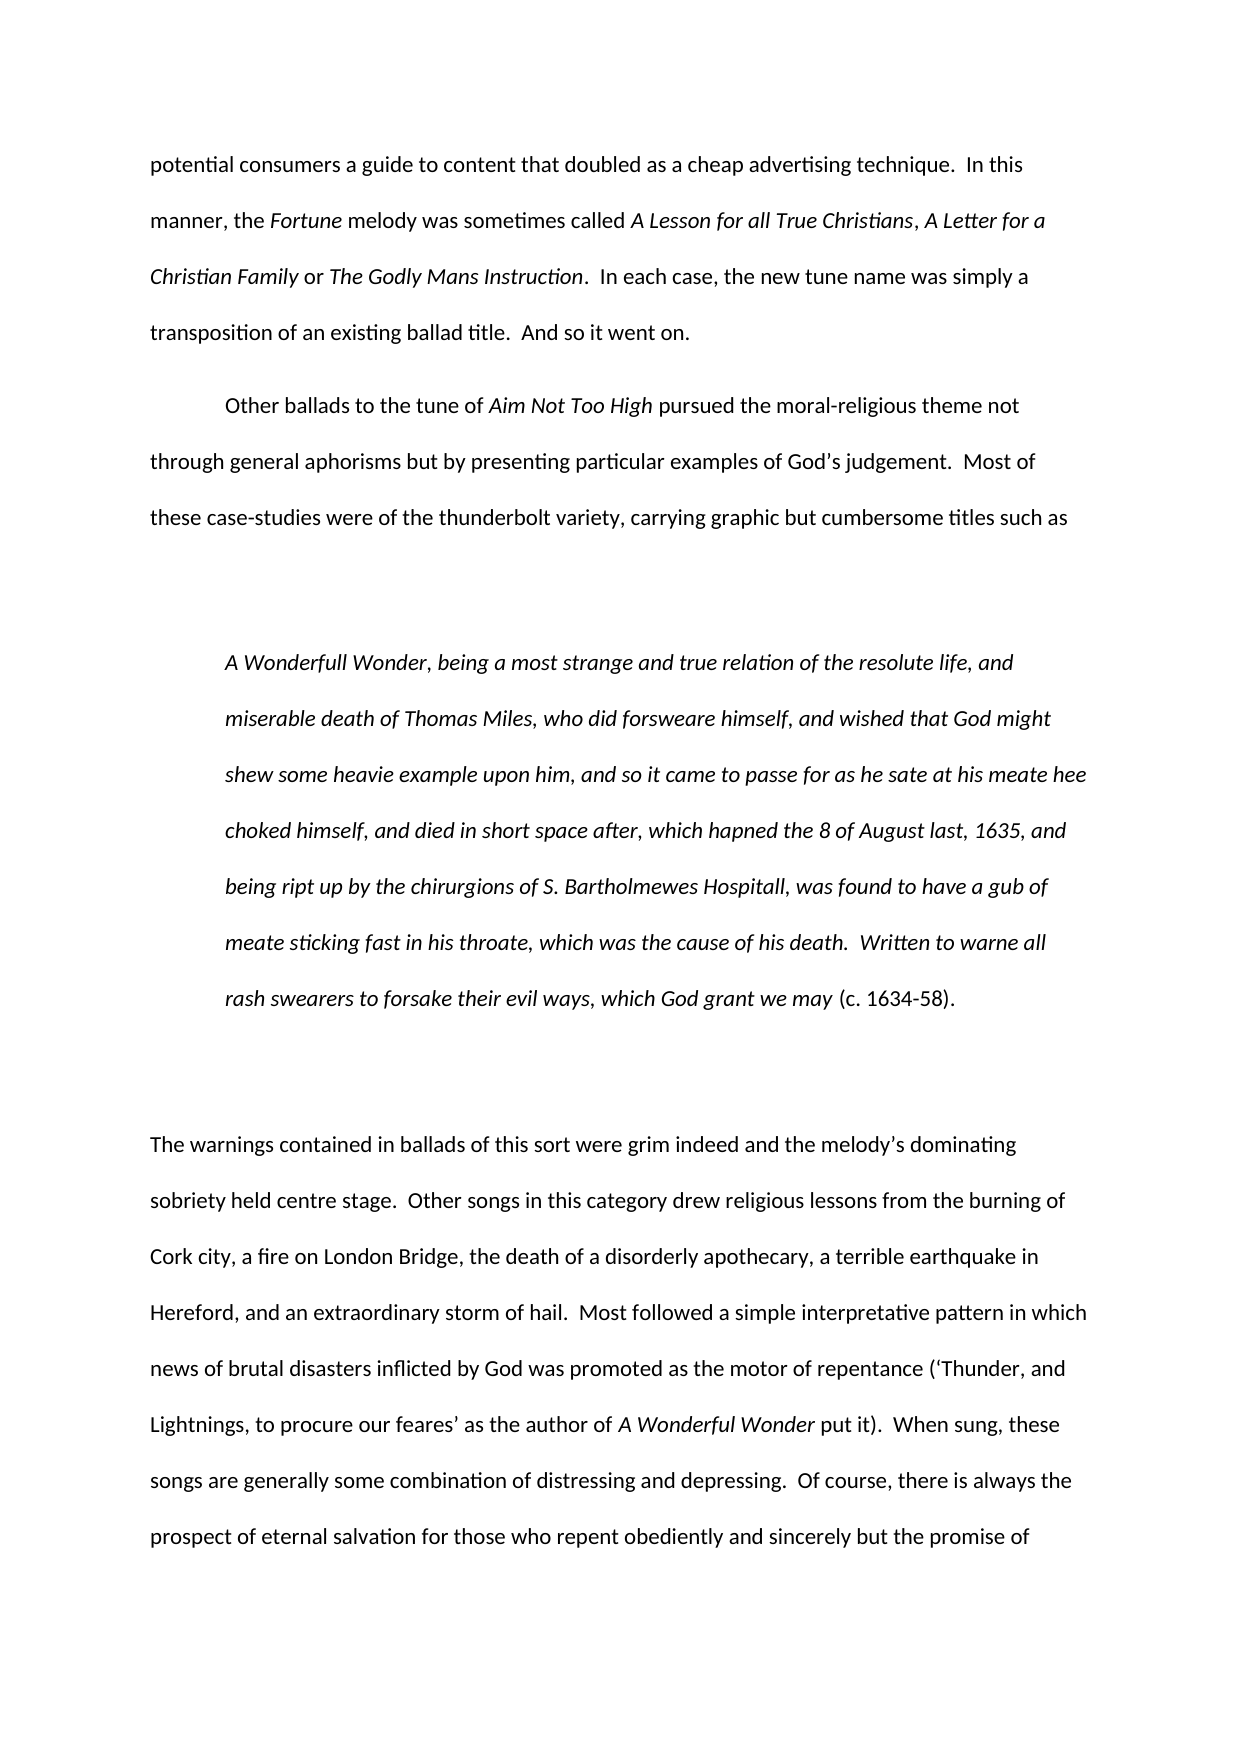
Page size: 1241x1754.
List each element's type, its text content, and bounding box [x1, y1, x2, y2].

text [150, 1130, 1090, 1550]
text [150, 150, 1090, 346]
text A Wonderfull Wonder, being a most strange and true relation of the resolute life, and miserable death of Thomas Miles, who did forsweare himself, and wished that God might shew some heavie example upon him, and so it came to passe for as he sate at his meate hee choked himself, and died in short space after, which hapned the 8 of August last, 1635, and being ript up by the chirurgions of S. Bartholmewes Hospitall, was found to have a gub of meate sticking fast in his throate, which was the cause of his death. Written to warne all rash swearers to forsake their evil ways, which God grant we may (c. 1634-58). [150, 648, 1090, 1013]
text Other ballads to the tune of Aim Not Too High pursued the moral-religious theme not through general aphorisms but by presenting particular examples of God’s judgement. Most of these case-studies were of the thunderbolt variety, carrying graphic but cumbersome titles such as [150, 391, 1090, 531]
